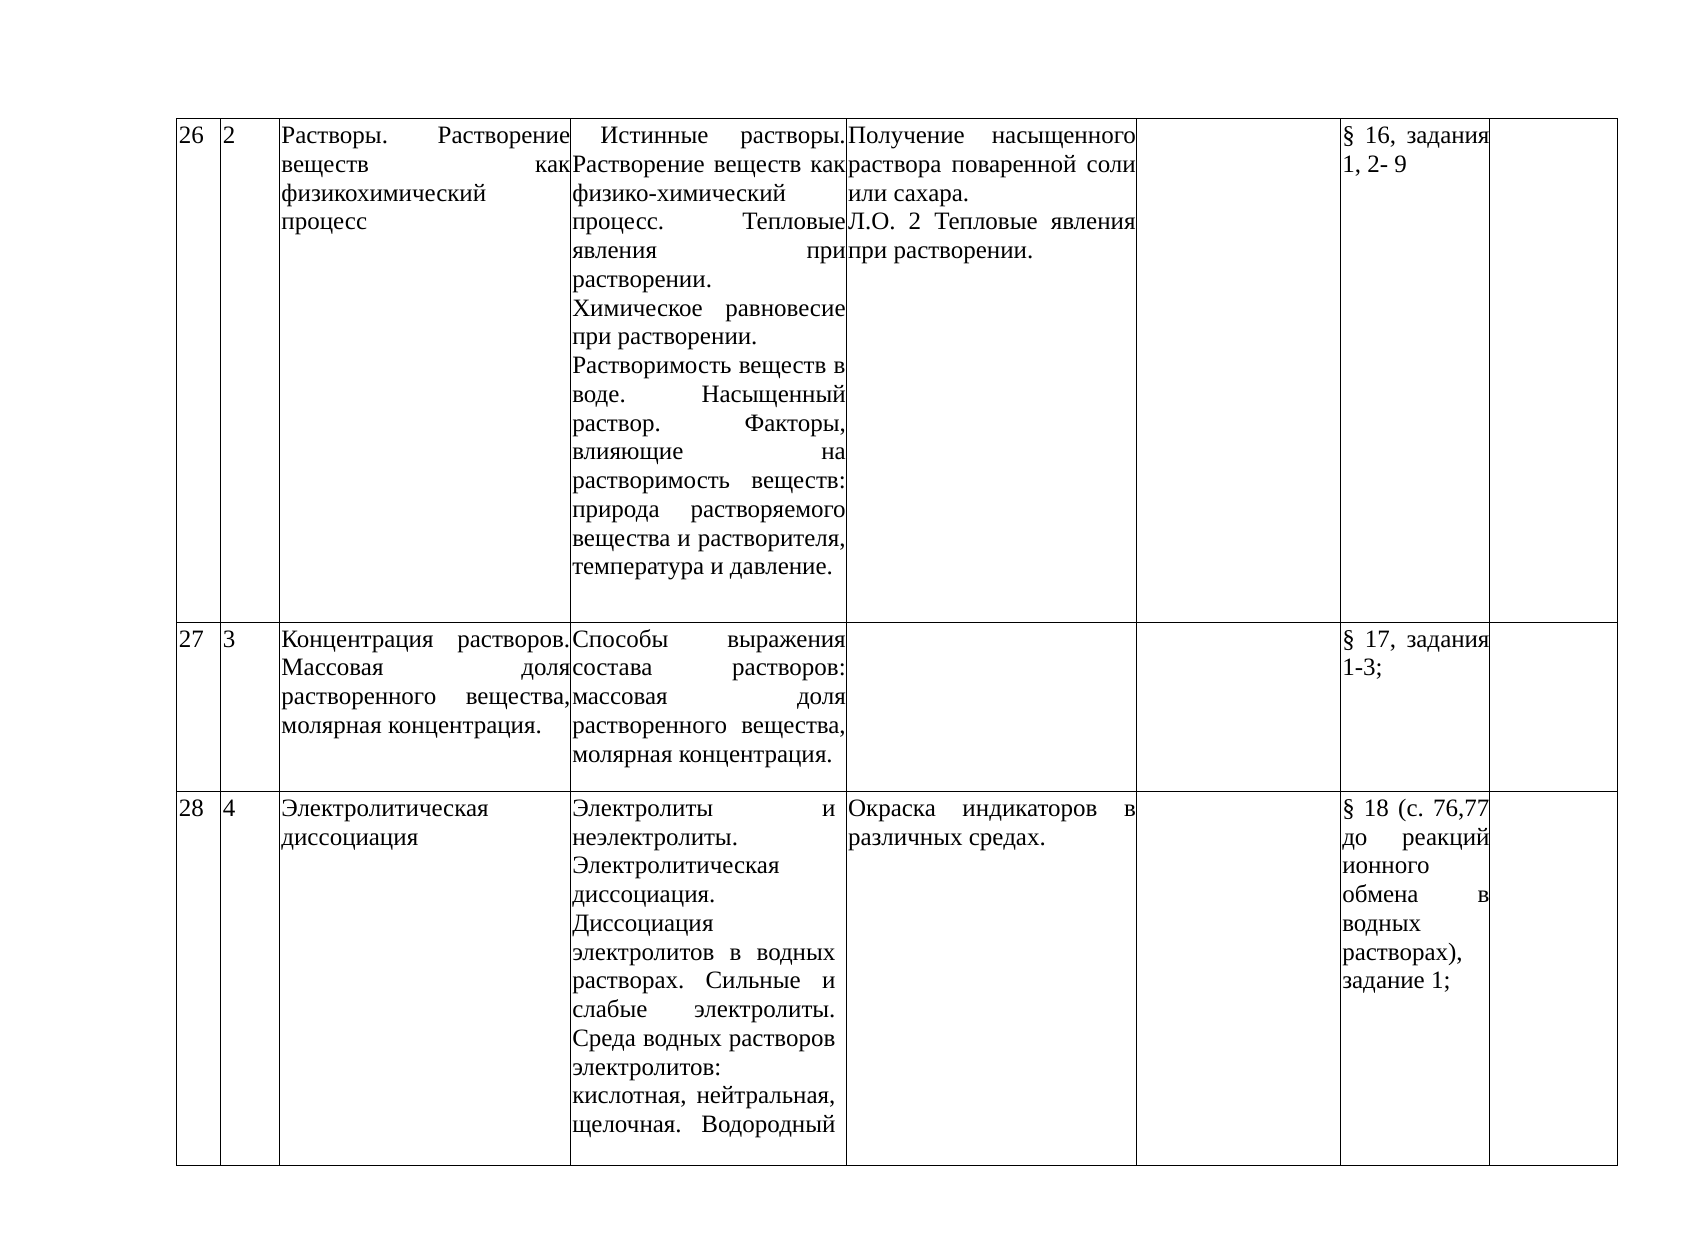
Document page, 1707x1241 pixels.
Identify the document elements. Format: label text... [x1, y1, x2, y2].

table_cell 27 [177, 623, 220, 791]
table_cell [1490, 119, 1617, 622]
table_cell 3 [221, 623, 279, 791]
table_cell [571, 792, 846, 1165]
table_cell 4 [221, 792, 279, 1165]
table_cell § 16, задания 1, 2- 9 [1341, 119, 1489, 622]
table_cell [1137, 792, 1340, 1165]
table_cell 28 [177, 792, 220, 1165]
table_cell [847, 792, 1136, 1165]
table_cell [1490, 623, 1617, 791]
table_cell Истинные растворы. Растворение веществ как физико-химический процесс. Тепловые явления при растворении. Химическое равновесие при растворении. Растворимость веществ в воде. Насыщенный раствор. Факторы, влияющие на растворимость веществ: природа растворяемого вещества и растворителя, температура и давление. [571, 119, 846, 622]
table_cell Способы выражения состава растворов: массовая доля растворенного вещества, молярная концентрация. [571, 623, 846, 791]
table_cell [1490, 792, 1617, 1165]
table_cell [280, 792, 570, 1165]
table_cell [1341, 792, 1489, 1165]
table_cell [1137, 623, 1340, 791]
table_cell 2 [221, 119, 279, 622]
table_cell Получение насыщенного раствора поваренной соли или сахара. Л.О. 2 Тепловые явления при растворении. [847, 119, 1136, 622]
table_cell Концентрация растворов. Массовая доля растворенного вещества, молярная концентрация. [280, 623, 570, 791]
table_cell Растворы. Растворение веществ как физикохимический процесс [280, 119, 570, 622]
table_cell 26 [177, 119, 220, 622]
table_cell [1137, 119, 1340, 622]
table_cell § 17, задания 1-3; [1341, 623, 1489, 791]
table_cell [847, 623, 1136, 791]
